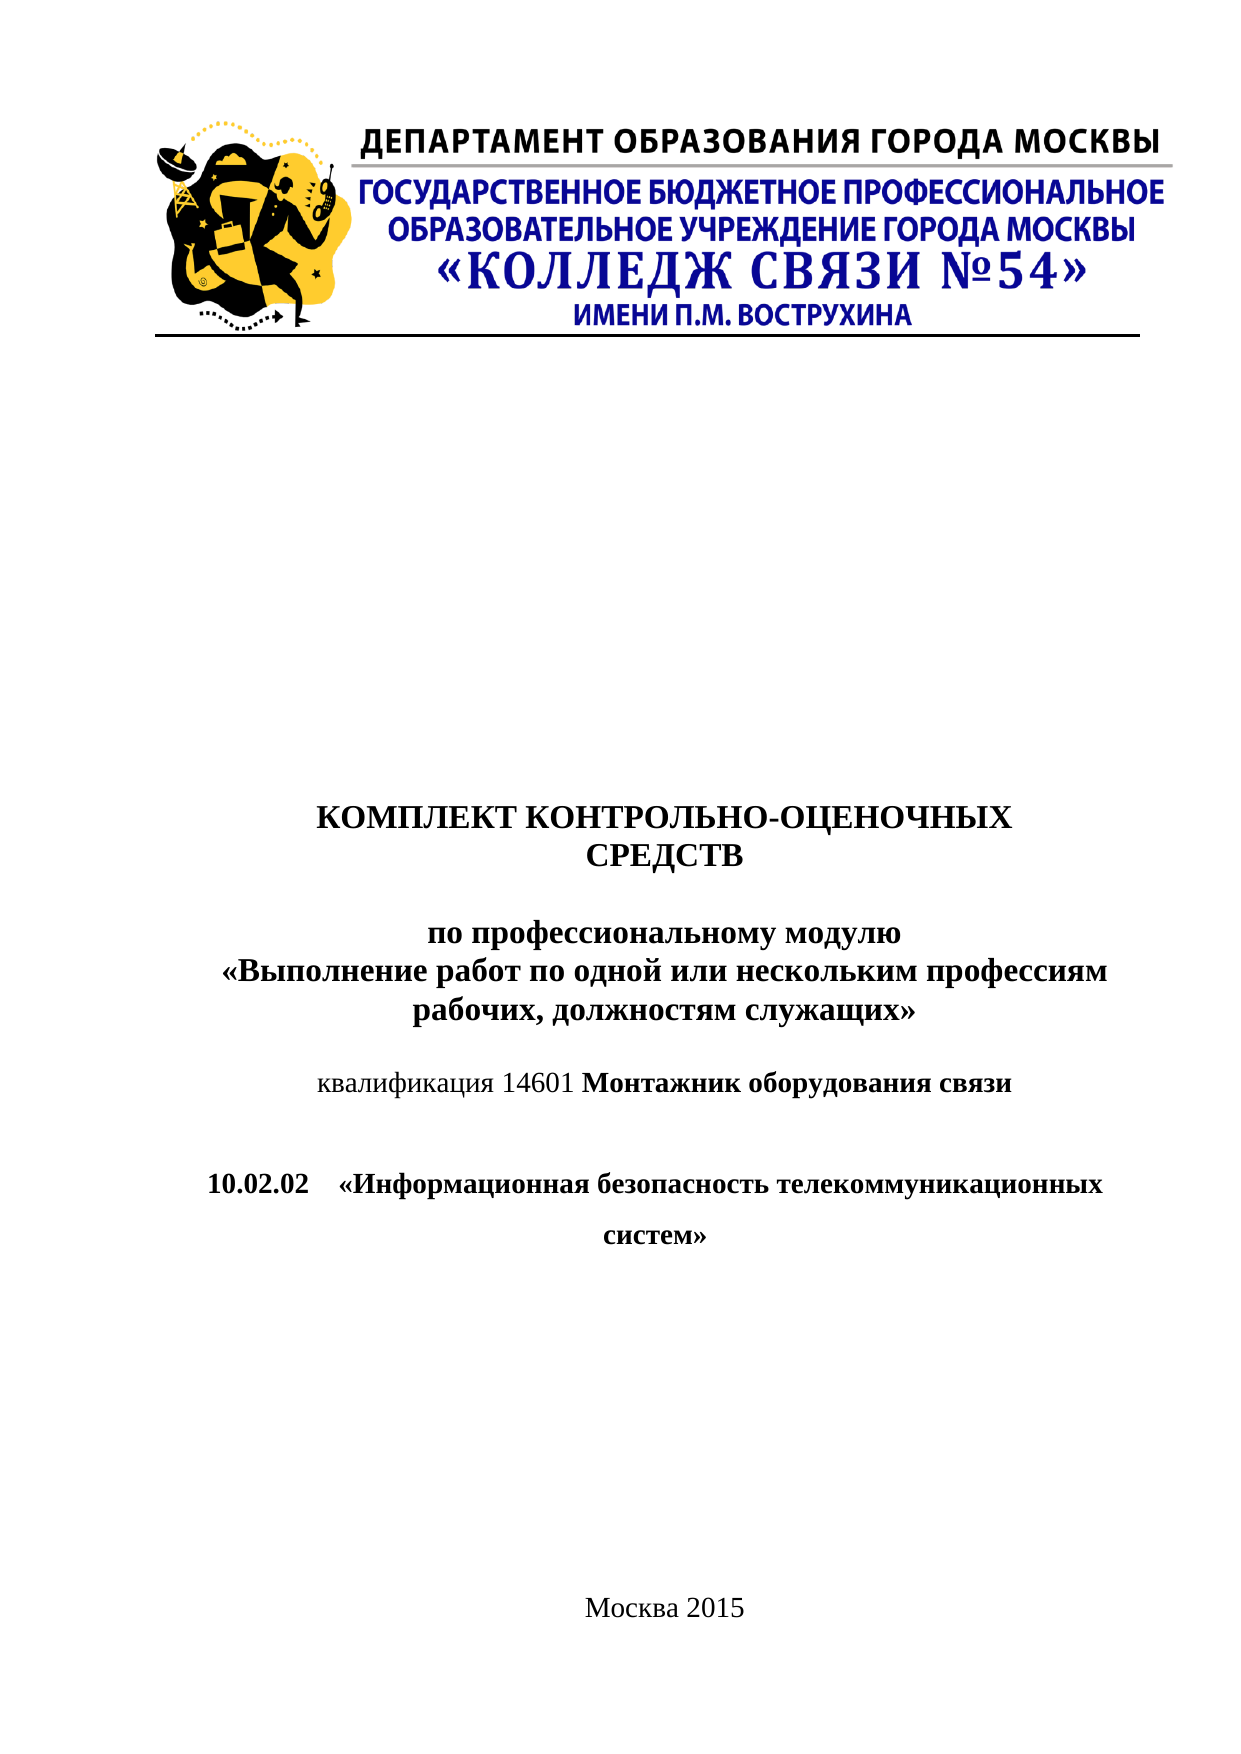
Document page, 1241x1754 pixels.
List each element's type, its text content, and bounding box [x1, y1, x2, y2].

text КОМПЛЕКТ КОНТРОЛЬНО-ОЦЕНОЧНЫХ [177, 797, 1152, 835]
text квалификация 14601 Монтажник оборудования связи [177, 1065, 1152, 1099]
picture [154, 118, 1174, 334]
text Москва 2015 [177, 1590, 1152, 1623]
text по профессиональному модулю [177, 912, 1152, 950]
text 10.02.02 «Информационная безопасность телекоммуникационных систем» [177, 1167, 1133, 1250]
text СРЕДСТВ [177, 835, 1152, 874]
text «Выполнение работ по одной или нескольким профессиям рабочих, должностям служащих» [177, 950, 1152, 1027]
